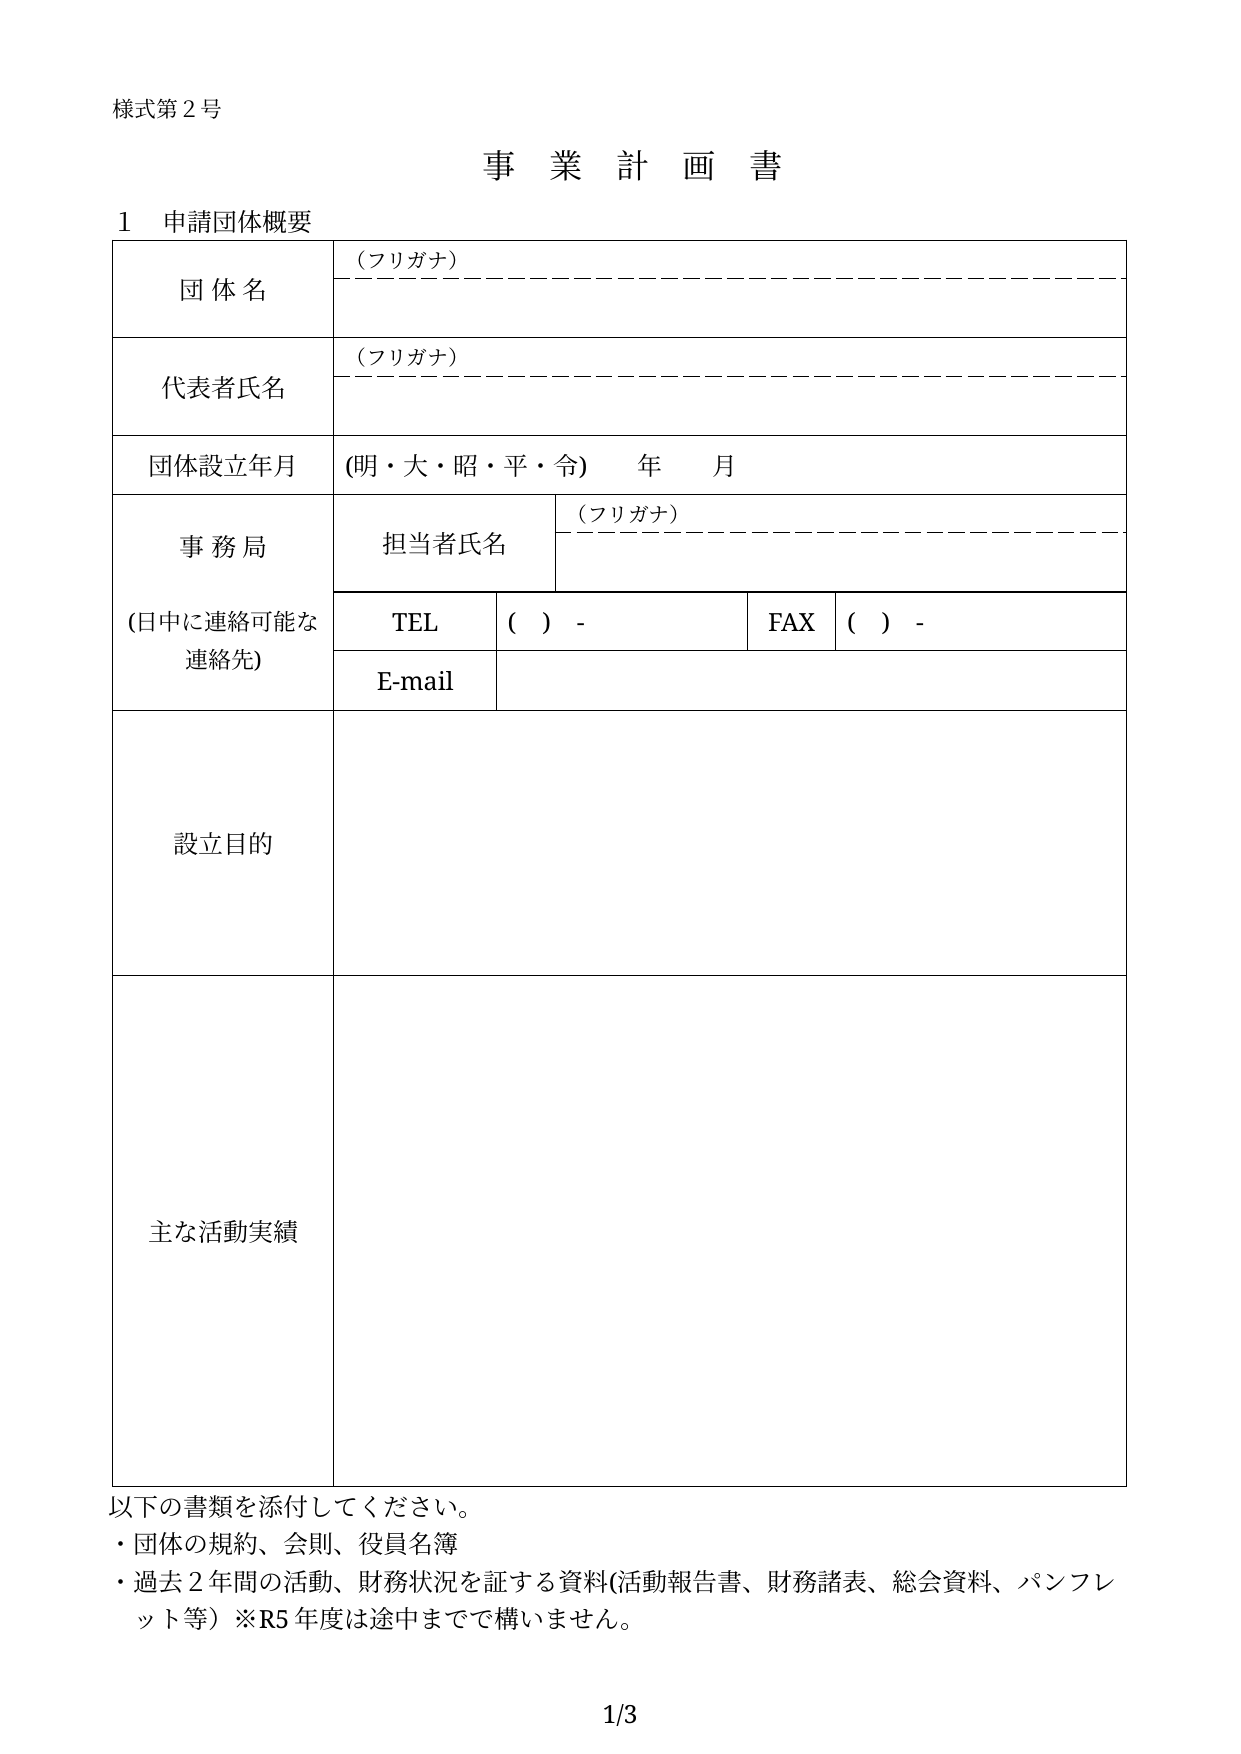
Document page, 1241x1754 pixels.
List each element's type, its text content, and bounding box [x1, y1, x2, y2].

text 事 業 計 画 書 [112, 127, 1128, 202]
table_cell [334, 278, 1126, 337]
table_cell [334, 376, 1126, 435]
table_cell 設立目的 [113, 711, 333, 974]
table_cell 担当者氏名 [334, 495, 555, 591]
table_cell FAX [748, 593, 835, 650]
table_cell （フリガナ） [334, 338, 1126, 376]
table_cell [556, 532, 1126, 591]
text 様式第２号 [112, 89, 1128, 127]
table_cell [334, 976, 1126, 1486]
table_cell 事 務 局 (日中に連絡可能な連絡先) [113, 495, 333, 709]
table_cell ( ) - [836, 593, 1126, 650]
text ・団体の規約、会則、役員名簿 [9, 1524, 1128, 1562]
text ット等）※R5年度は途中までで構いません。 [9, 1599, 1128, 1637]
table_cell 主な活動実績 [113, 976, 333, 1486]
text ・過去２年間の活動、財務状況を証する資料(活動報告書、財務諸表、総会資料、パンフレ [9, 1562, 1128, 1599]
table_cell (明・大・昭・平・令) 年 月 [334, 436, 1126, 494]
table_cell [497, 651, 1126, 709]
table_cell TEL [334, 593, 496, 650]
table_cell （フリガナ） [556, 495, 1126, 532]
text 以下の書類を添付してください。 [9, 1487, 1128, 1524]
table_cell [334, 711, 1126, 974]
table_cell E-mail [334, 651, 496, 709]
text １ 申請団体概要 [112, 202, 1128, 239]
table_cell 代表者氏名 [113, 338, 333, 435]
table_header 団 体 名 [113, 241, 333, 337]
table_header （フリガナ） [334, 241, 1126, 278]
table_cell 団体設立年月 [113, 436, 333, 494]
table_cell ( ) - [497, 593, 747, 650]
